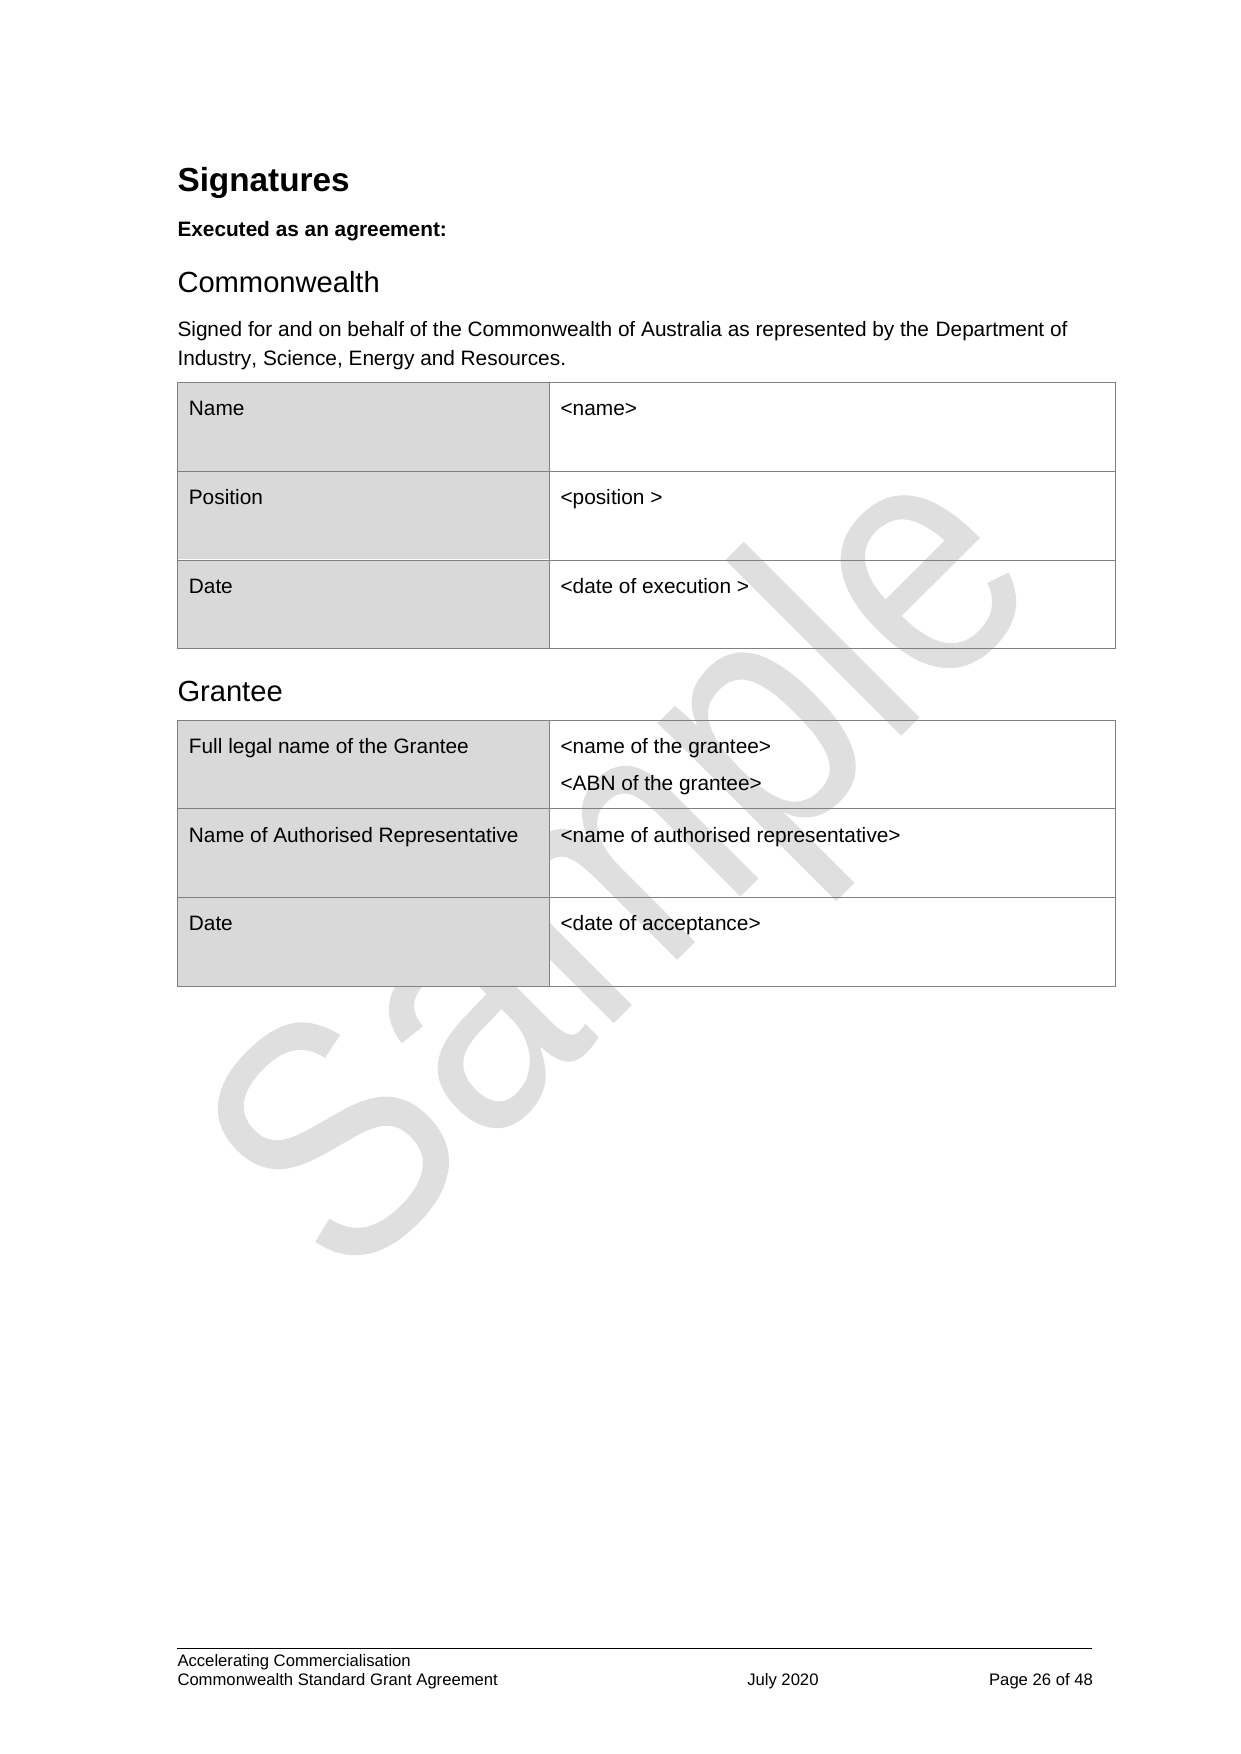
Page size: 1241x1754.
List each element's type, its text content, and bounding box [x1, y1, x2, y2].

table_cell Date [178, 898, 549, 986]
table_header Name [178, 383, 549, 471]
text Executed as an agreement: [177, 211, 1092, 240]
table_header <name of the grantee> <ABN of the grantee> [550, 721, 1115, 808]
table_cell <date of acceptance> [550, 898, 1115, 986]
table_header <name> [550, 383, 1115, 471]
table_cell <position > [550, 472, 1115, 559]
table_cell Name of Authorised Representative [178, 809, 549, 897]
table_header Full legal name of the Grantee [178, 721, 549, 808]
table_cell Date [178, 561, 549, 648]
table_cell <date of execution > [550, 561, 1115, 648]
text Signed for and on behalf of the Commonwealth of Australia as represented by the Department of Industry, Science, Energy and Resources. [177, 311, 1092, 370]
table_cell Position [178, 472, 549, 559]
subtitle Grantee [177, 674, 1092, 707]
subtitle Signatures [177, 160, 1092, 199]
table_cell <name of authorised representative> [550, 809, 1115, 897]
subtitle Commonwealth [177, 265, 1092, 299]
